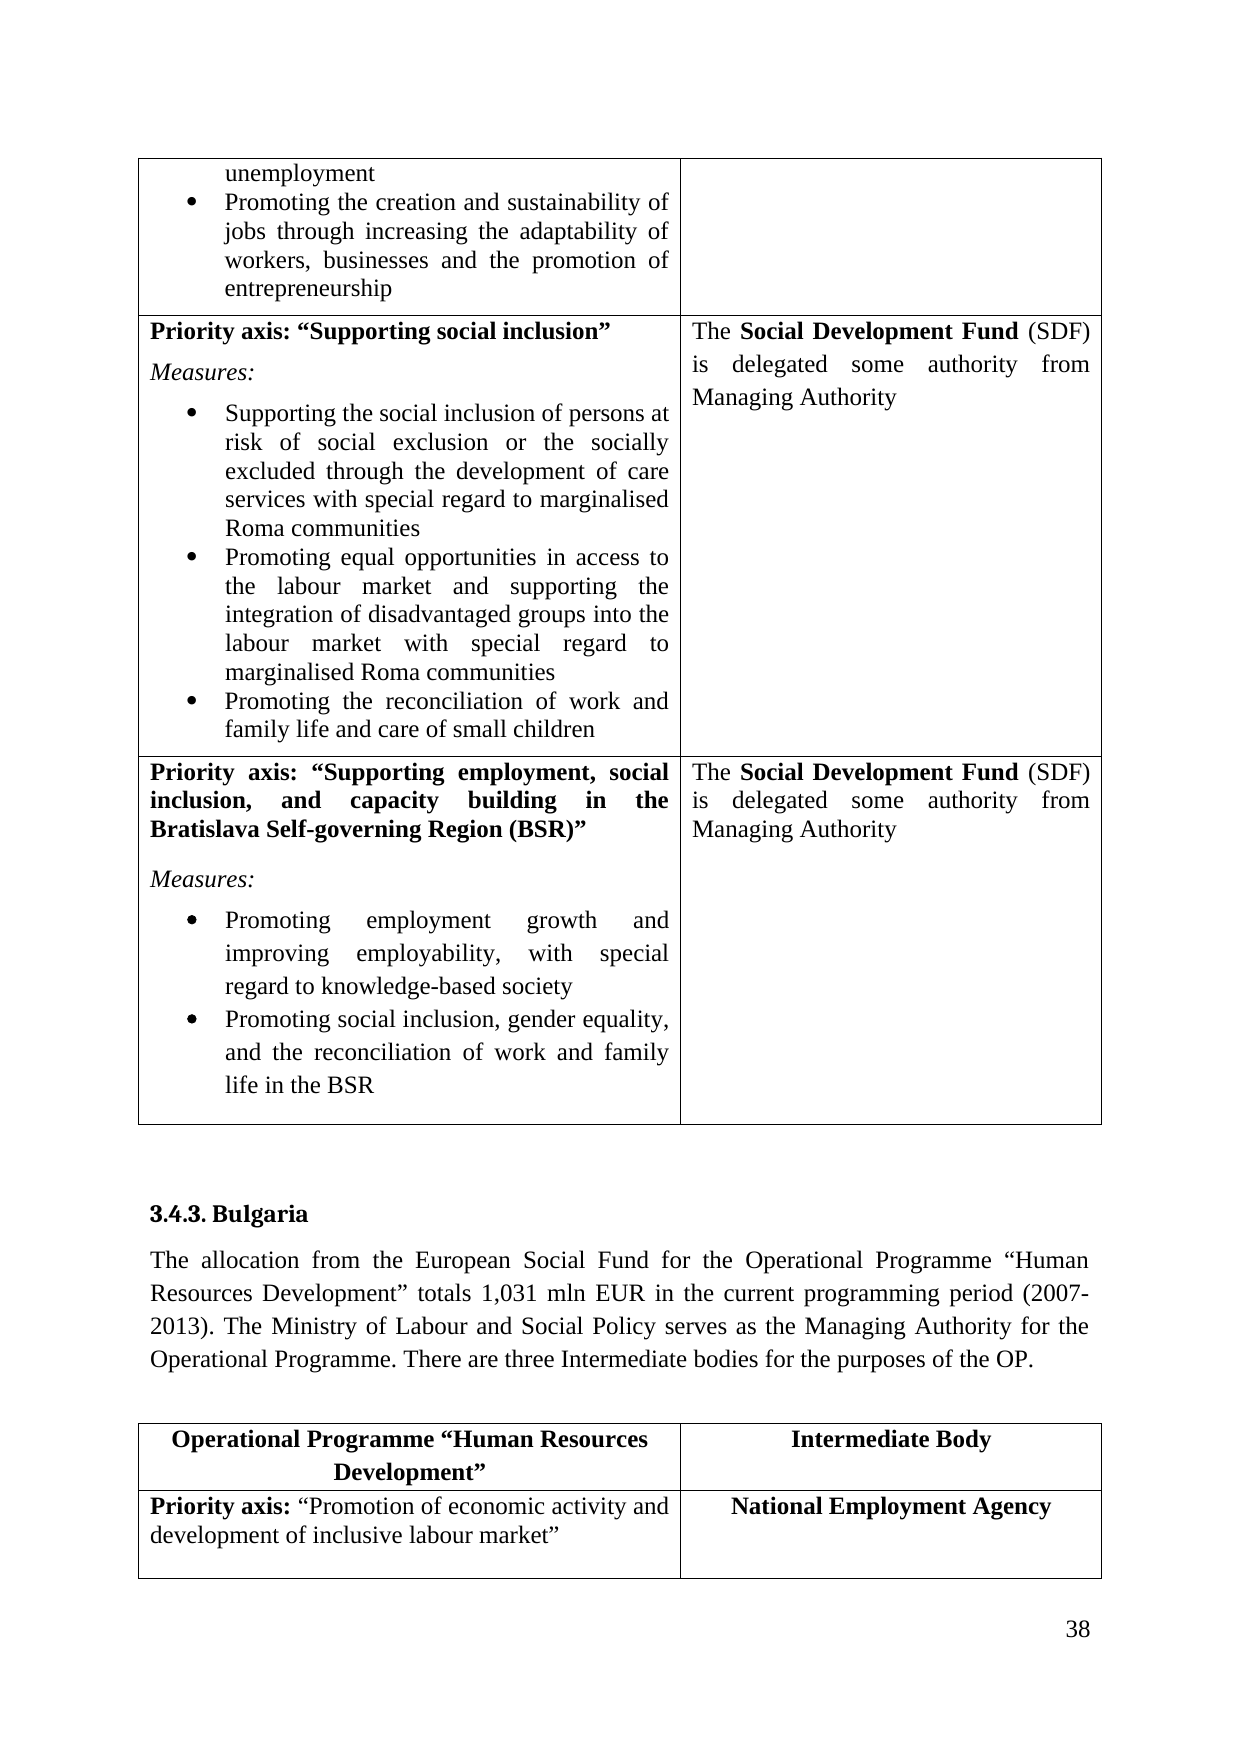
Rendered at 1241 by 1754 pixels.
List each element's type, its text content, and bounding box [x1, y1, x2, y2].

table_cell Priority axis: “Supporting employment, social inclusion, and capacity building in the Bratislava Self-governing Region (BSR)” Measures: Promoting employment growth and improving employability, with special regard to knowledge-based society Promoting social inclusion, gender equality, and the reconciliation of work and family life in the BSR [139, 757, 680, 1124]
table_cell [139, 159, 680, 315]
text The allocation from the European Social Fund for the Operational Programme “Human Resources Development” totals 1,031 mln EUR in the current programming period (2007-2013). The Ministry of Labour and Social Policy serves as the Managing Authority for the Operational Programme. There are three Intermediate bodies for the purposes of the OP. [150, 1245, 1090, 1373]
table_cell The Social Development Fund (SDF) is delegated some authority from Managing Authority [681, 757, 1101, 1124]
subtitle 3.4.3. Bulgaria [150, 1200, 1090, 1229]
table_header Operational Programme “Human Resources Development” [139, 1424, 680, 1490]
table_cell The Social Development Fund (SDF) is delegated some authority from Managing Authority [681, 316, 1101, 756]
table_cell Priority axis: “Supporting social inclusion” Measures: Supporting the social inclusion of persons at risk of social exclusion or the socially excluded through the development of care services with special regard to marginalised Roma communities Promoting equal opportunities in access to the labour market and supporting the integration of disadvantaged groups into the labour market with special regard to marginalised Roma communities Promoting the reconciliation of work and family life and care of small children [139, 316, 680, 756]
table_header Intermediate Body [681, 1424, 1101, 1490]
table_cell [681, 159, 1101, 315]
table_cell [139, 1491, 680, 1577]
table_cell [681, 1491, 1101, 1577]
